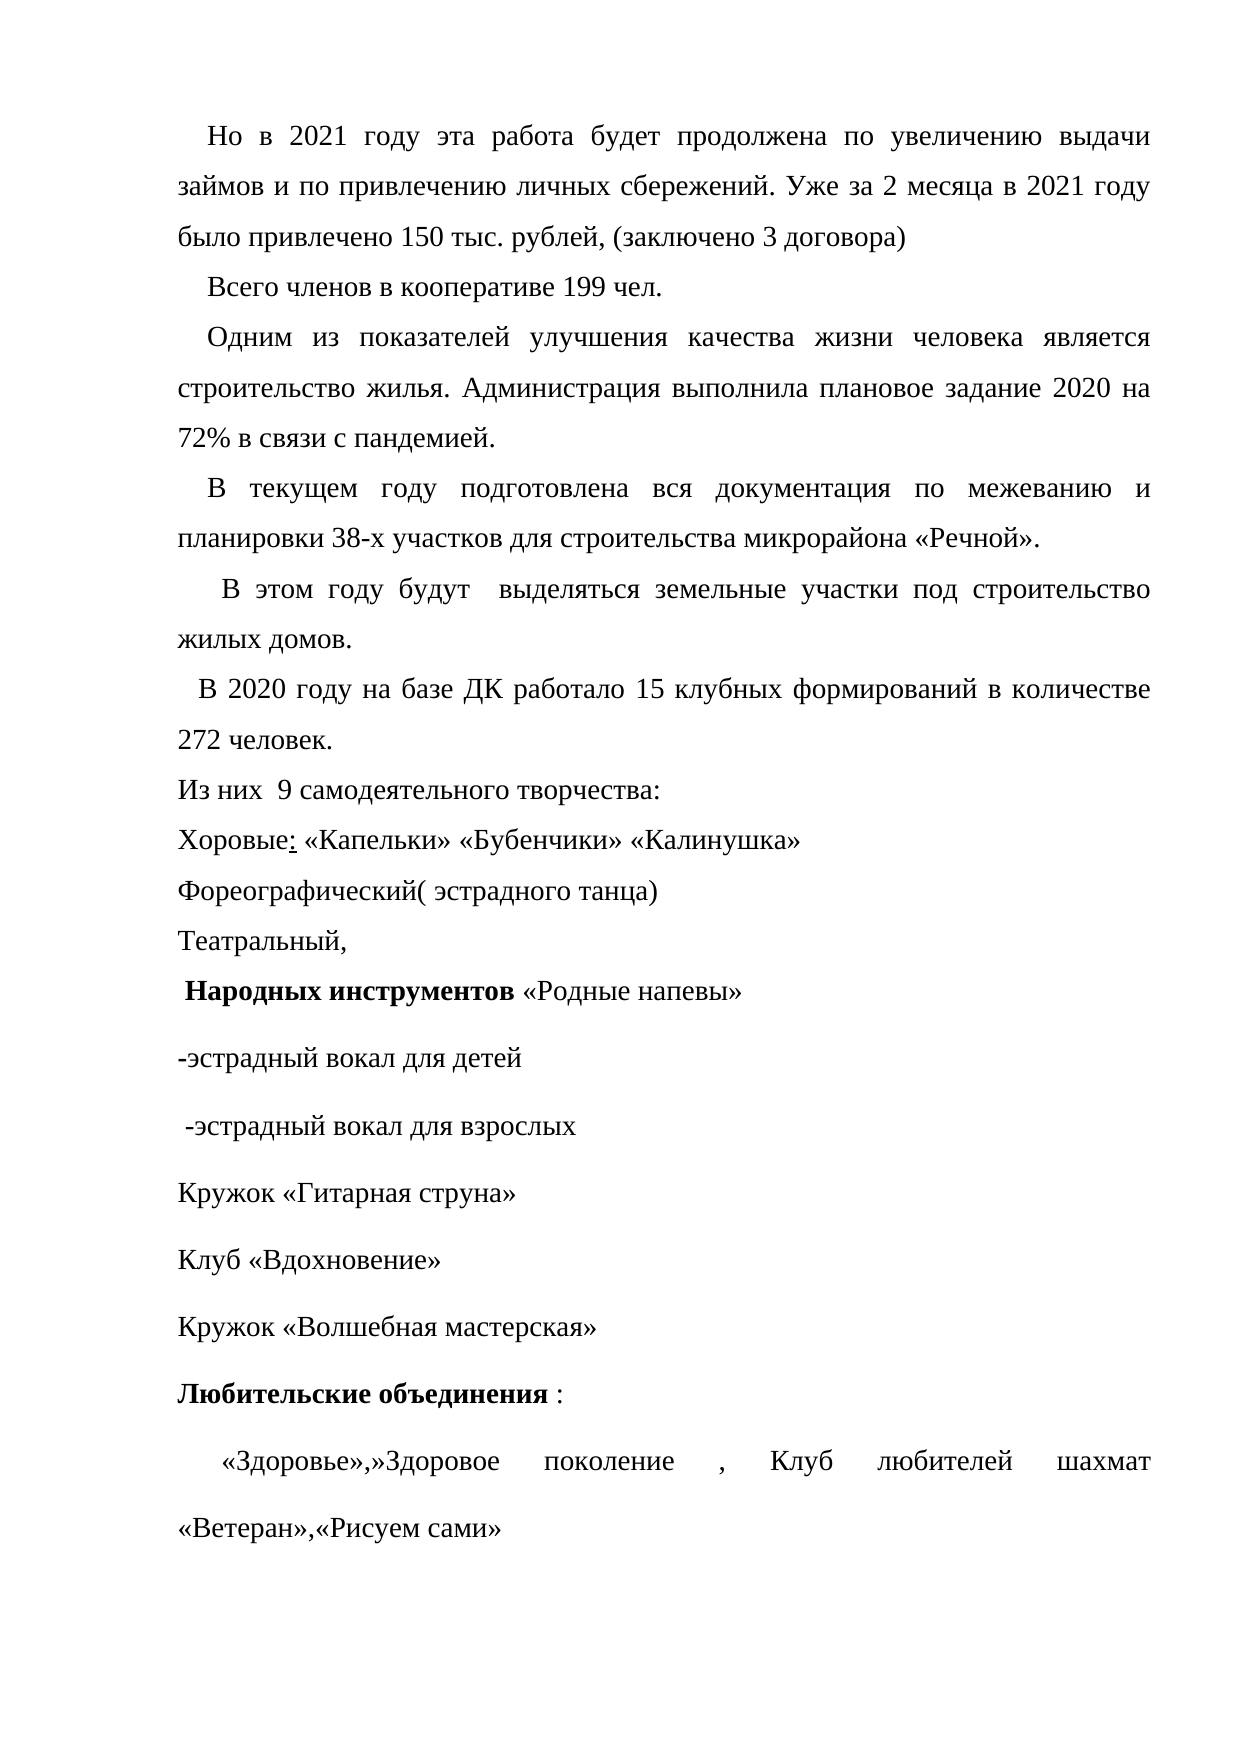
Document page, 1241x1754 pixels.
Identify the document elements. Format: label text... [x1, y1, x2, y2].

text -эстрадный вокал для детей [177, 1041, 1152, 1074]
text Из них 9 самодеятельного творчества: [177, 772, 1152, 806]
text Кружок «Волшебная мастерская» [177, 1309, 1152, 1342]
text Клуб «Вдохновение» [177, 1242, 1152, 1275]
text В текущем году подготовлена вся документация по межеванию и планировки 38-х участков для строительства микрорайона «Речной». [177, 470, 1152, 554]
text Любительские объединения : [177, 1376, 1152, 1409]
text -эстрадный вокал для взрослых [177, 1108, 1152, 1141]
text «Здоровье»,»Здоровое поколение , Клуб любителей шахмат «Ветеран»,«Рисуем сами» [177, 1443, 1152, 1544]
text Одним из показателей улучшения качества жизни человека является строительство жилья. Администрация выполнила плановое задание 2020 на 72% в связи с пандемией. [177, 403, 1152, 453]
text В этом году будут выделяться земельные участки под строительство жилых домов. [177, 571, 1152, 655]
text Одним из показателей улучшения качества жизни человека является строительство жилья. Администрация выполнила плановое задание 2020 на 72% в связи с пандемией. [177, 319, 1152, 370]
text Театральный, [177, 923, 1152, 957]
text Народных инструментов «Родные напевы» [177, 973, 1152, 1007]
text Фореографический( эстрадного танца) [177, 873, 1152, 906]
text Но в 2021 году эта работа будет продолжена по увеличению выдачи займов и по привлечению личных сбережений. Уже за 2 месяца в 2021 году было привлечено 150 тыс. рублей, (заключено 3 договора) [177, 118, 1152, 252]
text В 2020 году на базе ДК работало 15 клубных формирований в количестве 272 человек. [177, 672, 1152, 755]
text Кружок «Гитарная струна» [177, 1175, 1152, 1208]
text Хоровые: «Капельки» «Бубенчики» «Калинушка» [177, 822, 1152, 856]
text Всего членов в кооперативе 199 чел. [177, 269, 1152, 303]
